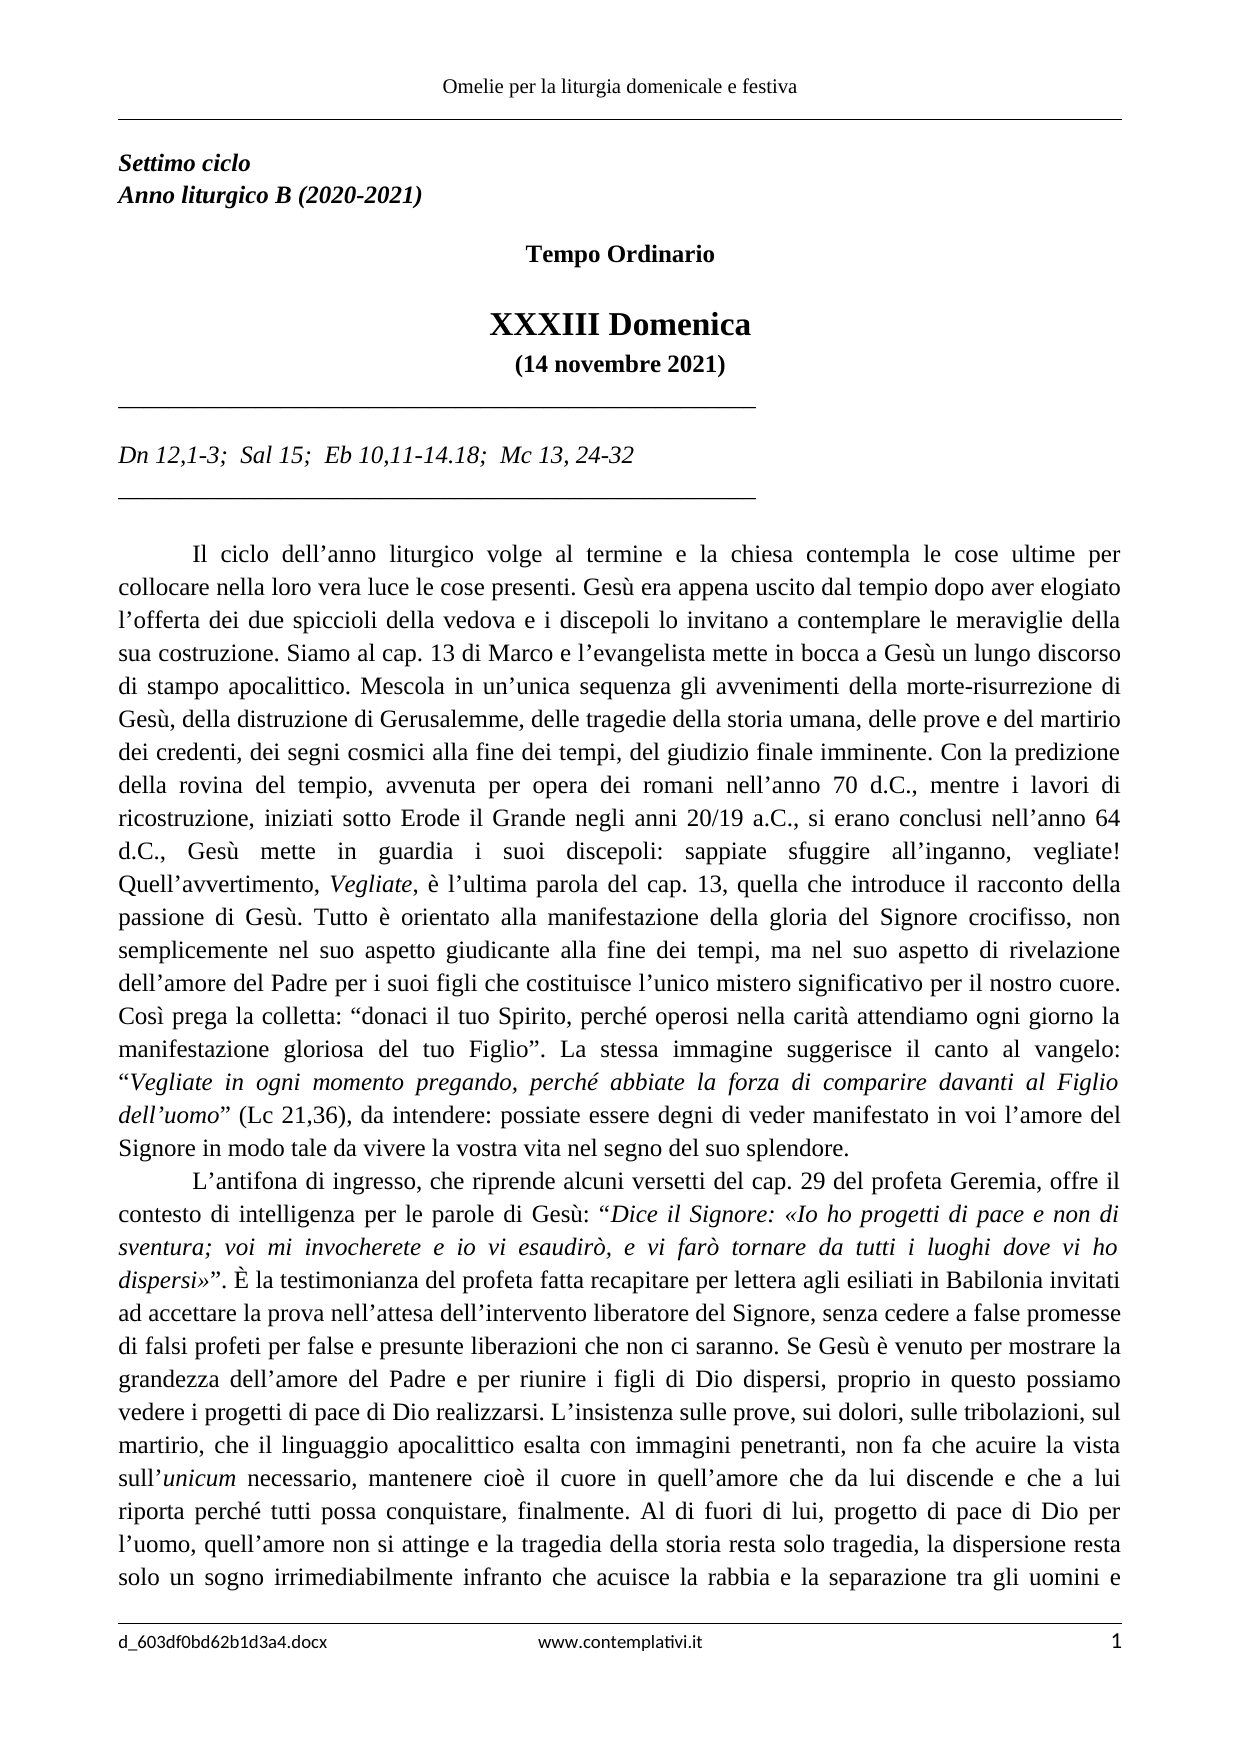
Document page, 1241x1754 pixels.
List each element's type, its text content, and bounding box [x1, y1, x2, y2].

text Dn 12,1-3; Sal 15; Eb 10,11-14.18; Mc 13, 24-32 [118, 440, 1122, 468]
text (14 novembre 2021) [118, 349, 1122, 377]
text Tempo Ordinario [118, 239, 1122, 267]
text Settimo ciclo [118, 148, 1122, 176]
text ___________________________________________________ [118, 473, 1122, 502]
text Il ciclo dell’anno liturgico volge al termine e la chiesa contempla le cose ultime per collocare nella loro vera luce le cose presenti. Gesù era appena uscito dal tempio dopo aver elogiato l’offerta dei due spiccioli della vedova e i discepoli lo invitano a contemplare le meraviglie della sua costruzione. Siamo al cap. 13 di Marco e l’evangelista mette in bocca a Gesù un lungo discorso di stampo apocalittico. Mescola in un’unica sequenza gli avvenimenti della morte-risurrezione di Gesù, della distruzione di Gerusalemme, delle tragedie della storia umana, delle prove e del martirio dei credenti, dei segni cosmici alla fine dei tempi, del giudizio finale imminente. Con la predizione della rovina del tempio, avvenuta per opera dei romani nell’anno 70 d.C., mentre i lavori di ricostruzione, iniziati sotto Erode il Grande negli anni 20/19 a.C., si erano conclusi nell’anno 64 d.C., Gesù mette in guardia i suoi discepoli: sappiate sfuggire all’inganno, vegliate! Quell’avvertimento, Vegliate, è l’ultima parola del cap. 13, quella che introduce il racconto della passione di Gesù. Tutto è orientato alla manifestazione della gloria del Signore crocifisso, non semplicemente nel suo aspetto giudicante alla fine dei tempi, ma nel suo aspetto di rivelazione dell’amore del Padre per i suoi figli che costituisce l’unico mistero significativo per il nostro cuore. Così prega la colletta: “donaci il tuo Spirito, perché operosi nella carità attendiamo ogni giorno la manifestazione gloriosa del tuo Figlio”. La stessa immagine suggerisce il canto al vangelo: “Vegliate in ogni momento pregando, perché abbiate la forza di comparire davanti al Figlio dell’uomo” (Lc 21,36), da intendere: possiate essere degni di veder manifestato in voi l’amore del Signore in modo tale da vivere la vostra vita nel segno del suo splendore. [118, 539, 1122, 1162]
text ___________________________________________________ [118, 382, 1122, 411]
text Anno liturgico B (2020-2021) [118, 181, 1122, 209]
text XXXIII Domenica [118, 305, 1122, 343]
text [118, 1166, 1122, 1591]
